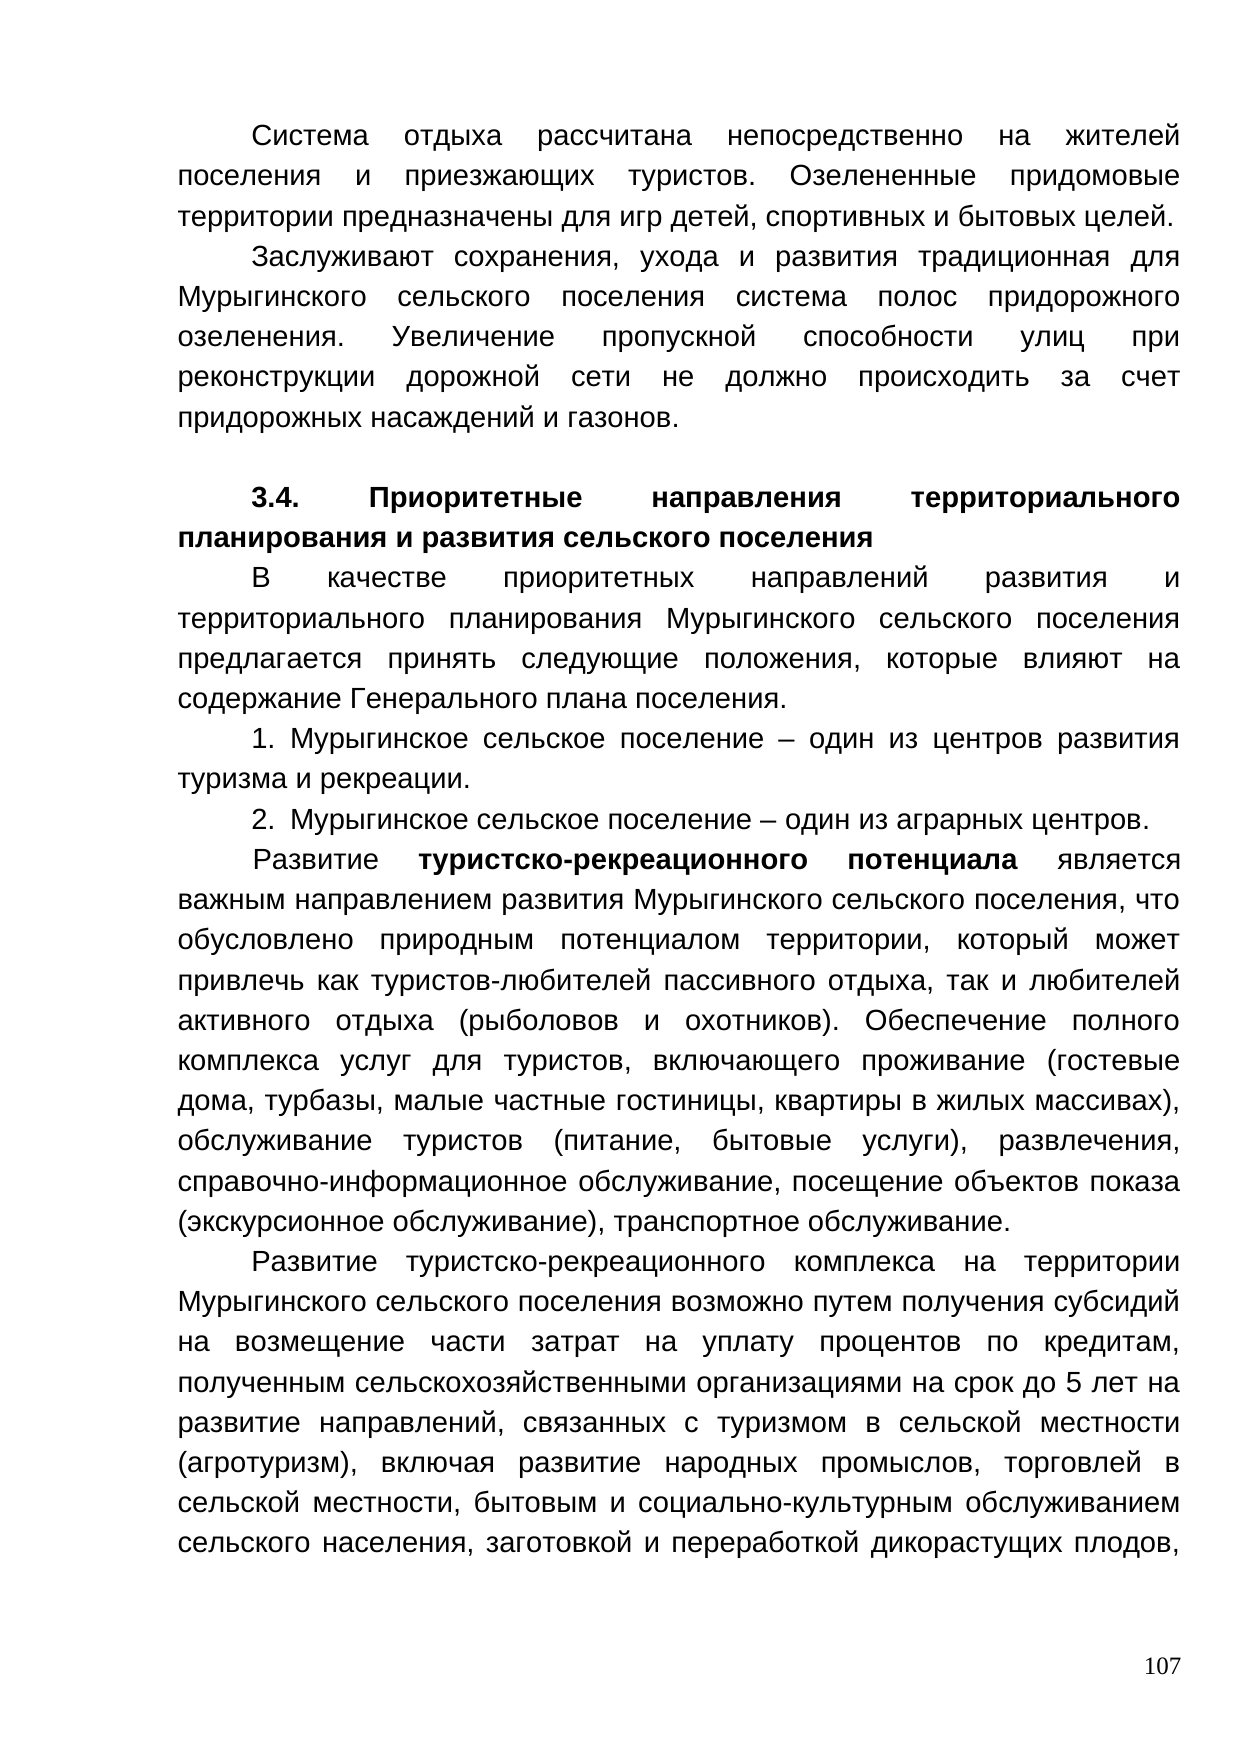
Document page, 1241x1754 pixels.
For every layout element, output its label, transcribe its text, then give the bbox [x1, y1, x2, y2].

list Мурыгинское сельское поселение – один из аграрных центров. [177, 802, 1181, 835]
text Заслуживают сохранения, ухода и развития традиционная для Мурыгинского сельского поселения система полос придорожного озеленения. Увеличение пропускной способности улиц при реконструкции дорожной сети не должно происходить за счет придорожных насаждений и газонов. [177, 239, 1181, 433]
list Мурыгинское сельское поселение – один из центров развития туризма и рекреации. [177, 721, 1181, 795]
text В качестве приоритетных направлений развития и территориального планирования Мурыгинского сельского поселения предлагается принять следующие положения, которые влияют на содержание Генерального плана поселения. [177, 560, 1181, 714]
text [177, 1244, 1181, 1559]
text Развитие туристско-рекреационного потенциала является важным направлением развития Мурыгинского сельского поселения, что обусловлено природным потенциалом территории, который может привлечь как туристов-любителей пассивного отдыха, так и любителей активного отдыха (рыболовов и охотников). Обеспечение полного комплекса услуг для туристов, включающего проживание (гостевые дома, турбазы, малые частные гостиницы, квартиры в жилых массивах), обслуживание туристов (питание, бытовые услуги), развлечения, справочно-информационное обслуживание, посещение объектов показа (экскурсионное обслуживание), транспортное обслуживание. [177, 842, 1181, 1237]
subtitle 3.4. Приоритетные направления территориального планирования и развития сельского поселения [177, 480, 1181, 554]
text Система отдыха рассчитана непосредственно на жителей поселения и приезжающих туристов. Озелененные придомовые территории предназначены для игр детей, спортивных и бытовых целей. [177, 118, 1181, 232]
